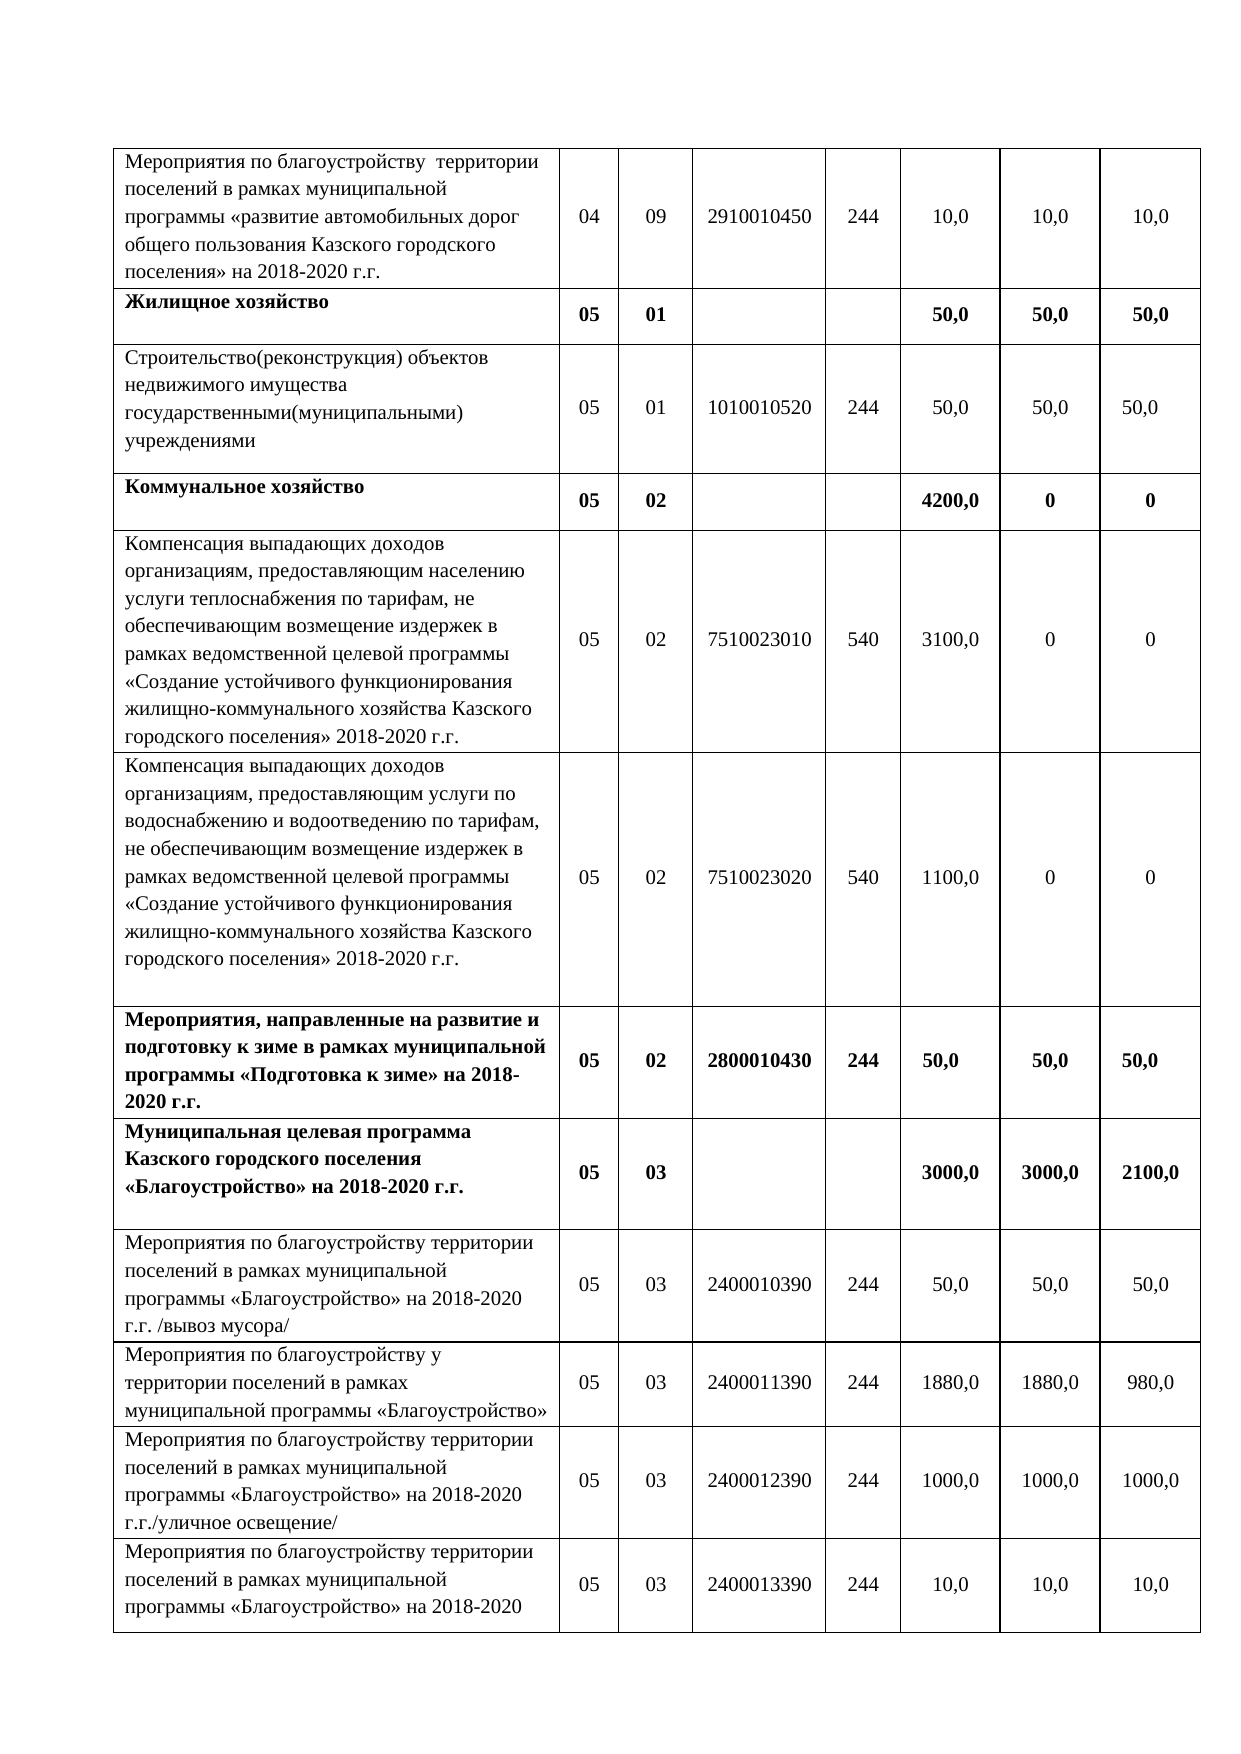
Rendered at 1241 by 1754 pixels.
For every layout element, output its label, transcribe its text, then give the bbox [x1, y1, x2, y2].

table_cell 0 [1101, 753, 1200, 1006]
table_cell 1000,0 [901, 1427, 999, 1538]
table_cell Мероприятия по благоустройству территории поселений в рамках муниципальной программы «Благоустройство» на 2018-2020 г.г. /вывоз мусора/ [114, 1230, 559, 1341]
table_cell 10,0 [901, 1539, 999, 1632]
table_cell Компенсация выпадающих доходов организациям, предоставляющим населению услуги теплоснабжения по тарифам, не обеспечивающим возмещение издержек в рамках ведомственной целевой программы «Создание устойчивого функционирования жилищно-коммунального хозяйства Казского городского поселения» 2018-2020 г.г. [114, 531, 559, 752]
table_cell 02 [619, 1007, 692, 1118]
table_cell 540 [826, 753, 900, 1006]
table_cell 50,0 [901, 1230, 999, 1341]
table_cell [693, 1119, 825, 1229]
table_cell 1880,0 [901, 1343, 999, 1426]
table_cell 244 [826, 149, 900, 287]
table_cell 09 [619, 149, 692, 287]
table_cell 05 [560, 1119, 618, 1229]
table_cell 05 [560, 289, 618, 344]
table_cell 50,0 [1101, 289, 1200, 344]
table_cell Коммунальное хозяйство [114, 474, 559, 529]
table_cell 02 [619, 753, 692, 1006]
table_cell 2400011390 [693, 1343, 825, 1426]
table_cell 10,0 [1001, 1539, 1099, 1632]
table_cell 50,0 [1001, 1230, 1099, 1341]
table_cell 05 [560, 1230, 618, 1341]
table_cell [693, 474, 825, 529]
table_cell 244 [826, 1007, 900, 1118]
table_cell 244 [826, 345, 900, 473]
table_cell 2910010450 [693, 149, 825, 287]
table_cell 0 [1101, 531, 1200, 752]
table_cell 0 [1001, 474, 1099, 529]
table_cell 03 [619, 1427, 692, 1538]
table_cell [826, 289, 900, 344]
table_cell 03 [619, 1119, 692, 1229]
table_cell [826, 1119, 900, 1229]
table_cell 3000,0 [1001, 1119, 1099, 1229]
table_cell 0 [1001, 753, 1099, 1006]
table_cell 244 [826, 1427, 900, 1538]
table_cell 980,0 [1101, 1343, 1200, 1426]
table_cell 10,0 [1001, 149, 1099, 287]
table_cell 50,0 [1101, 345, 1200, 473]
table_cell 05 [560, 1007, 618, 1118]
table_cell 05 [560, 345, 618, 473]
table_cell 244 [826, 1539, 900, 1632]
table_cell 1000,0 [1101, 1427, 1200, 1538]
table_cell 03 [619, 1230, 692, 1341]
table_cell 50,0 [1101, 1230, 1200, 1341]
table_cell 2400012390 [693, 1427, 825, 1538]
table_cell 10,0 [1101, 149, 1200, 287]
table_cell 1010010520 [693, 345, 825, 473]
table_cell 50,0 [901, 1007, 999, 1118]
table_cell 05 [560, 474, 618, 529]
table_cell Мероприятия по благоустройству у территории поселений в рамках муниципальной программы «Благоустройство» [114, 1343, 559, 1426]
table_cell Строительство(реконструкция) объектов недвижимого имущества государственными(муниципальными) учреждениями [114, 345, 559, 473]
table_cell Мероприятия по благоустройству территории поселений в рамках муниципальной программы «Благоустройство» на 2018-2020 г.г./уличное освещение/ [114, 1427, 559, 1538]
table_cell 01 [619, 289, 692, 344]
table_cell 2100,0 [1101, 1119, 1200, 1229]
table_cell Муниципальная целевая программа Казского городского поселения «Благоустройство» на 2018-2020 г.г. [114, 1119, 559, 1229]
table_cell 50,0 [1001, 345, 1099, 473]
table_cell 1000,0 [1001, 1427, 1099, 1538]
table_cell 02 [619, 531, 692, 752]
table_cell 4200,0 [901, 474, 999, 529]
table_cell 05 [560, 1427, 618, 1538]
table_cell Компенсация выпадающих доходов организациям, предоставляющим услуги по водоснабжению и водоотведению по тарифам, не обеспечивающим возмещение издержек в рамках ведомственной целевой программы «Создание устойчивого функционирования жилищно-коммунального хозяйства Казского городского поселения» 2018-2020 г.г. [114, 753, 559, 1006]
table_cell 50,0 [901, 345, 999, 473]
table_cell 7510023010 [693, 531, 825, 752]
table_cell 05 [560, 1343, 618, 1426]
table_cell 2800010430 [693, 1007, 825, 1118]
table_cell 01 [619, 345, 692, 473]
table_cell 7510023020 [693, 753, 825, 1006]
table_cell [826, 474, 900, 529]
table_cell 50,0 [1101, 1007, 1200, 1118]
table_cell Мероприятия, направленные на развитие и подготовку к зиме в рамках муниципальной программы «Подготовка к зиме» на 2018-2020 г.г. [114, 1007, 559, 1118]
table_cell 244 [826, 1343, 900, 1426]
table_cell 10,0 [1101, 1539, 1200, 1632]
table_cell 2400013390 [693, 1539, 825, 1632]
table_cell 04 [560, 149, 618, 287]
table_cell 03 [619, 1539, 692, 1632]
table_cell 3000,0 [901, 1119, 999, 1229]
table_cell [693, 289, 825, 344]
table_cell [114, 1539, 559, 1632]
table_cell 1100,0 [901, 753, 999, 1006]
table_cell 1880,0 [1001, 1343, 1099, 1426]
table_cell 0 [1101, 474, 1200, 529]
table_cell 50,0 [901, 289, 999, 344]
table_cell Жилищное хозяйство [114, 289, 559, 344]
table_cell 50,0 [1001, 1007, 1099, 1118]
table_cell 05 [560, 753, 618, 1006]
table_cell 0 [1001, 531, 1099, 752]
table_cell 05 [560, 1539, 618, 1632]
table_cell 10,0 [901, 149, 999, 287]
table_cell 540 [826, 531, 900, 752]
table_cell 244 [826, 1230, 900, 1341]
table_cell 3100,0 [901, 531, 999, 752]
table_cell Мероприятия по благоустройству территории поселений в рамках муниципальной программы «развитие автомобильных дорог общего пользования Казского городского поселения» на 2018-2020 г.г. [114, 149, 559, 287]
table_cell 2400010390 [693, 1230, 825, 1341]
table_cell 05 [560, 531, 618, 752]
table_cell 50,0 [1001, 289, 1099, 344]
table_cell 02 [619, 474, 692, 529]
table_cell 03 [619, 1343, 692, 1426]
